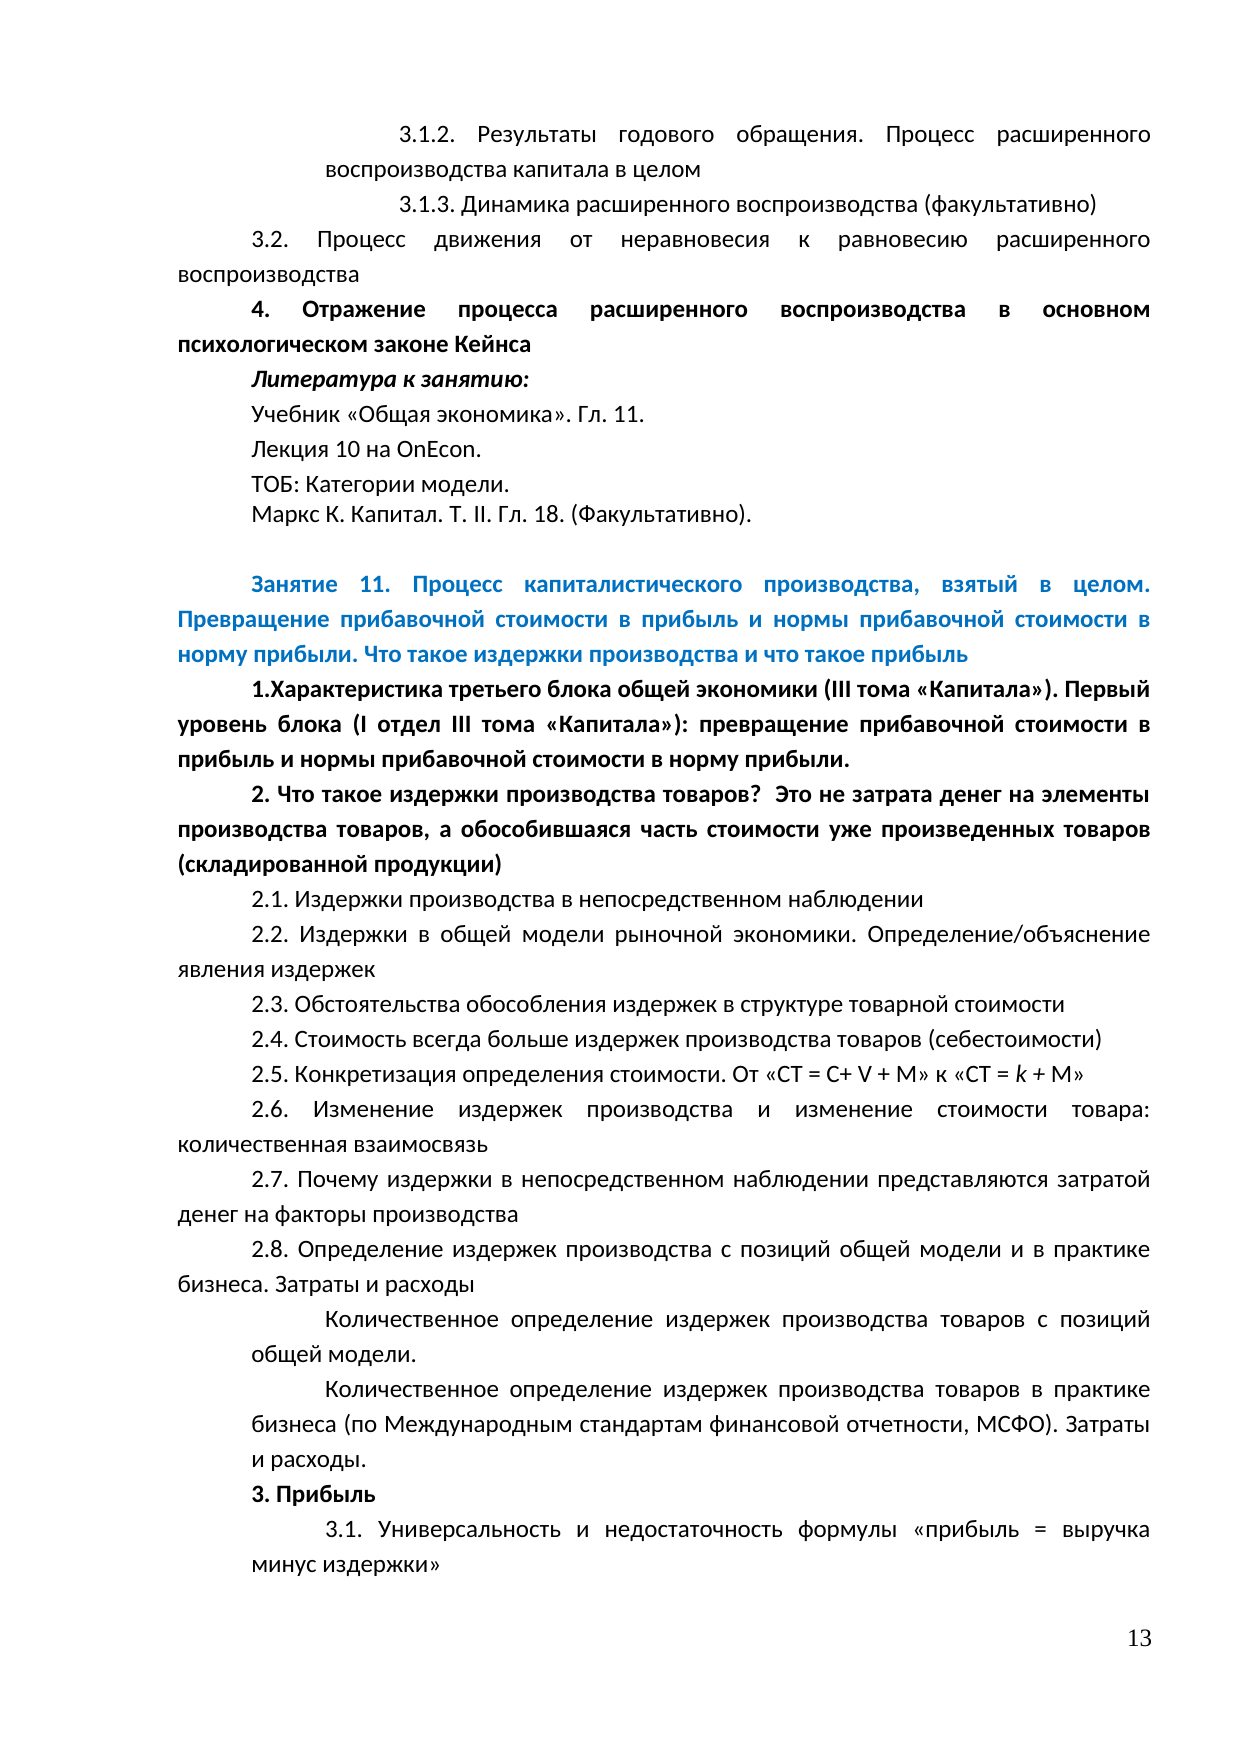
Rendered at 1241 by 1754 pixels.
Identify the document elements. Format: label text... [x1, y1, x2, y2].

text 2.1. Издержки производства в непосредственном наблюдении [177, 884, 1152, 914]
text Количественное определение издержек производства товаров с позиций общей модели. [251, 1304, 1152, 1369]
text 2. Что такое издержки производства товаров? Это не затрата денег на элементы производства товаров, а обособившаяся часть стоимости уже произведенных товаров (складированной продукции) [177, 779, 1152, 879]
text Лекция 10 на OnEcon. [177, 433, 1152, 464]
text 3.1. Универсальность и недостаточность формулы «прибыль = выручка минус издержки» [251, 1514, 1152, 1579]
text 3.1.2. Результаты годового обращения. Процесс расширенного воспроизводства капитала в целом [325, 118, 1152, 184]
text 2.5. Конкретизация определения стоимости. От «СТ = C+ V + M» к «СТ = k + М» [177, 1059, 1152, 1089]
text Количественное определение издержек производства товаров в практике бизнеса (по Международным стандартам финансовой отчетности, МСФО). Затраты и расходы. [251, 1374, 1152, 1474]
text Учебник «Общая экономика». Гл. 11. [177, 398, 1152, 429]
text 4. Отражение процесса расширенного воспроизводства в основном психологическом законе Кейнса [177, 293, 1152, 359]
text 2.6. Изменение издержек производства и изменение стоимости товара: количественная взаимосвязь [177, 1094, 1152, 1159]
subtitle Занятие 11. Процесс капиталистического производства, взятый в целом. Превращение прибавочной стоимости в прибыль и нормы прибавочной стоимости в норму прибыли. Что такое издержки производства и что такое прибыль [177, 569, 1152, 669]
text 3.1.3. Динамика расширенного воспроизводства (факультативно) [325, 188, 1152, 219]
text 2.2. Издержки в общей модели рыночной экономики. Определение/объяснение явления издержек [177, 919, 1152, 984]
text 2.3. Обстоятельства обособления издержек в структуре товарной стоимости [177, 989, 1152, 1019]
text 3.2. Процесс движения от неравновесия к равновесию расширенного воспроизводства [177, 223, 1152, 289]
text 2.4. Стоимость всегда больше издержек производства товаров (себестоимости) [177, 1024, 1152, 1054]
text 1.Характеристика третьего блока общей экономики (III тома «Капитала»). Первый уровень блока (I отдел III тома «Капитала»): превращение прибавочной стоимости в прибыль и нормы прибавочной стоимости в норму прибыли. [177, 674, 1152, 774]
text 2.7. Почему издержки в непосредственном наблюдении представляются затратой денег на факторы производства [177, 1164, 1152, 1229]
text 2.8. Определение издержек производства с позиций общей модели и в практике бизнеса. Затраты и расходы [177, 1234, 1152, 1299]
text Маркс К. Капитал. Т. II. Гл. 18. (Факультативно). [177, 499, 1152, 529]
text ТОБ: Категории модели. [177, 468, 1152, 499]
text Литература к занятию: [177, 363, 1152, 394]
text 3. Прибыль [177, 1479, 1152, 1509]
